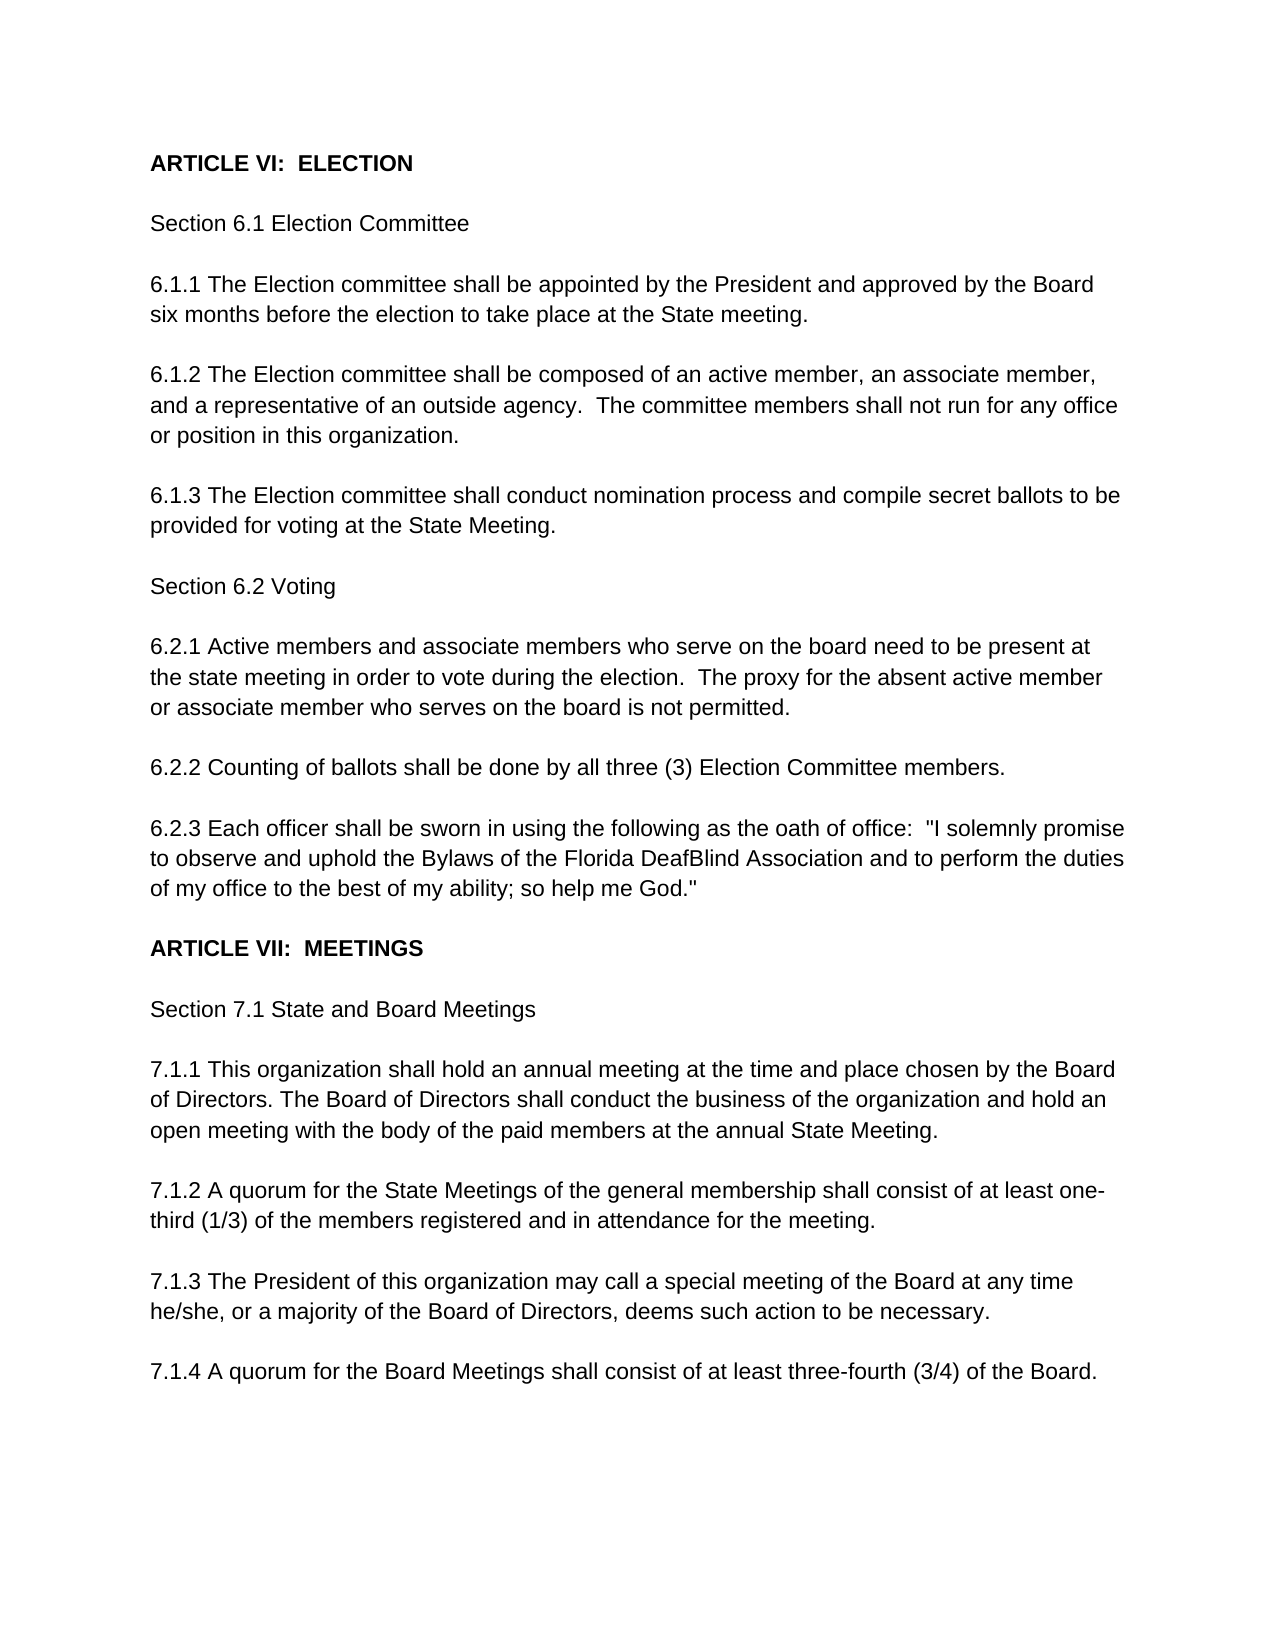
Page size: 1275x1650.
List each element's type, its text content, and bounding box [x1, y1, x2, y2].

text 6.1.3 The Election committee shall conduct nomination process and compile secret ballots to be provided for voting at the State Meeting. [150, 482, 1125, 539]
text 6.2.3 Each officer shall be sworn in using the following as the oath of office: "I solemnly promise to observe and uphold the Bylaws of the Florida DeafBlind Association and to perform the duties of my office to the best of my ability; so help me God." [150, 814, 1125, 901]
text 6.1.1 The Election committee shall be appointed by the President and approved by the Board six months before the election to take place at the State meeting. [150, 271, 1125, 327]
text Section 7.1 State and Board Meetings [150, 996, 1125, 1022]
text 7.1.4 A quorum for the Board Meetings shall consist of at least three-fourth (3/4) of the Board. [150, 1358, 1125, 1385]
text ARTICLE VI: ELECTION [150, 150, 1125, 176]
text 6.2.2 Counting of ballots shall be done by all three (3) Election Committee members. [150, 754, 1125, 781]
text 6.2.1 Active members and associate members who serve on the board need to be present at the state meeting in order to vote during the election. The proxy for the absent active member or associate member who serves on the board is not permitted. [150, 633, 1125, 720]
text 7.1.2 A quorum for the State Meetings of the general membership shall consist of at least one-third (1/3) of the members registered and in attendance for the meeting. [150, 1177, 1125, 1234]
text 7.1.3 The President of this organization may call a special meeting of the Board at any time he/she, or a majority of the Board of Directors, deems such action to be necessary. [150, 1268, 1125, 1324]
text ARTICLE VII: MEETINGS [150, 935, 1125, 962]
text Section 6.2 Voting ​​ [150, 573, 1125, 599]
text 6.1.2 The Election committee shall be composed of an active member, an associate member, and a representative of an outside agency. The committee members shall not run for any office or position in this organization. [150, 361, 1125, 448]
text 7.1.1 This organization shall hold an annual meeting at the time and place chosen by the Board of Directors. The Board of Directors shall conduct the business of the organization and hold an open meeting with the body of the paid members at the annual State Meeting. [150, 1056, 1125, 1143]
text Section 6.1 Election Committee [150, 210, 1125, 237]
